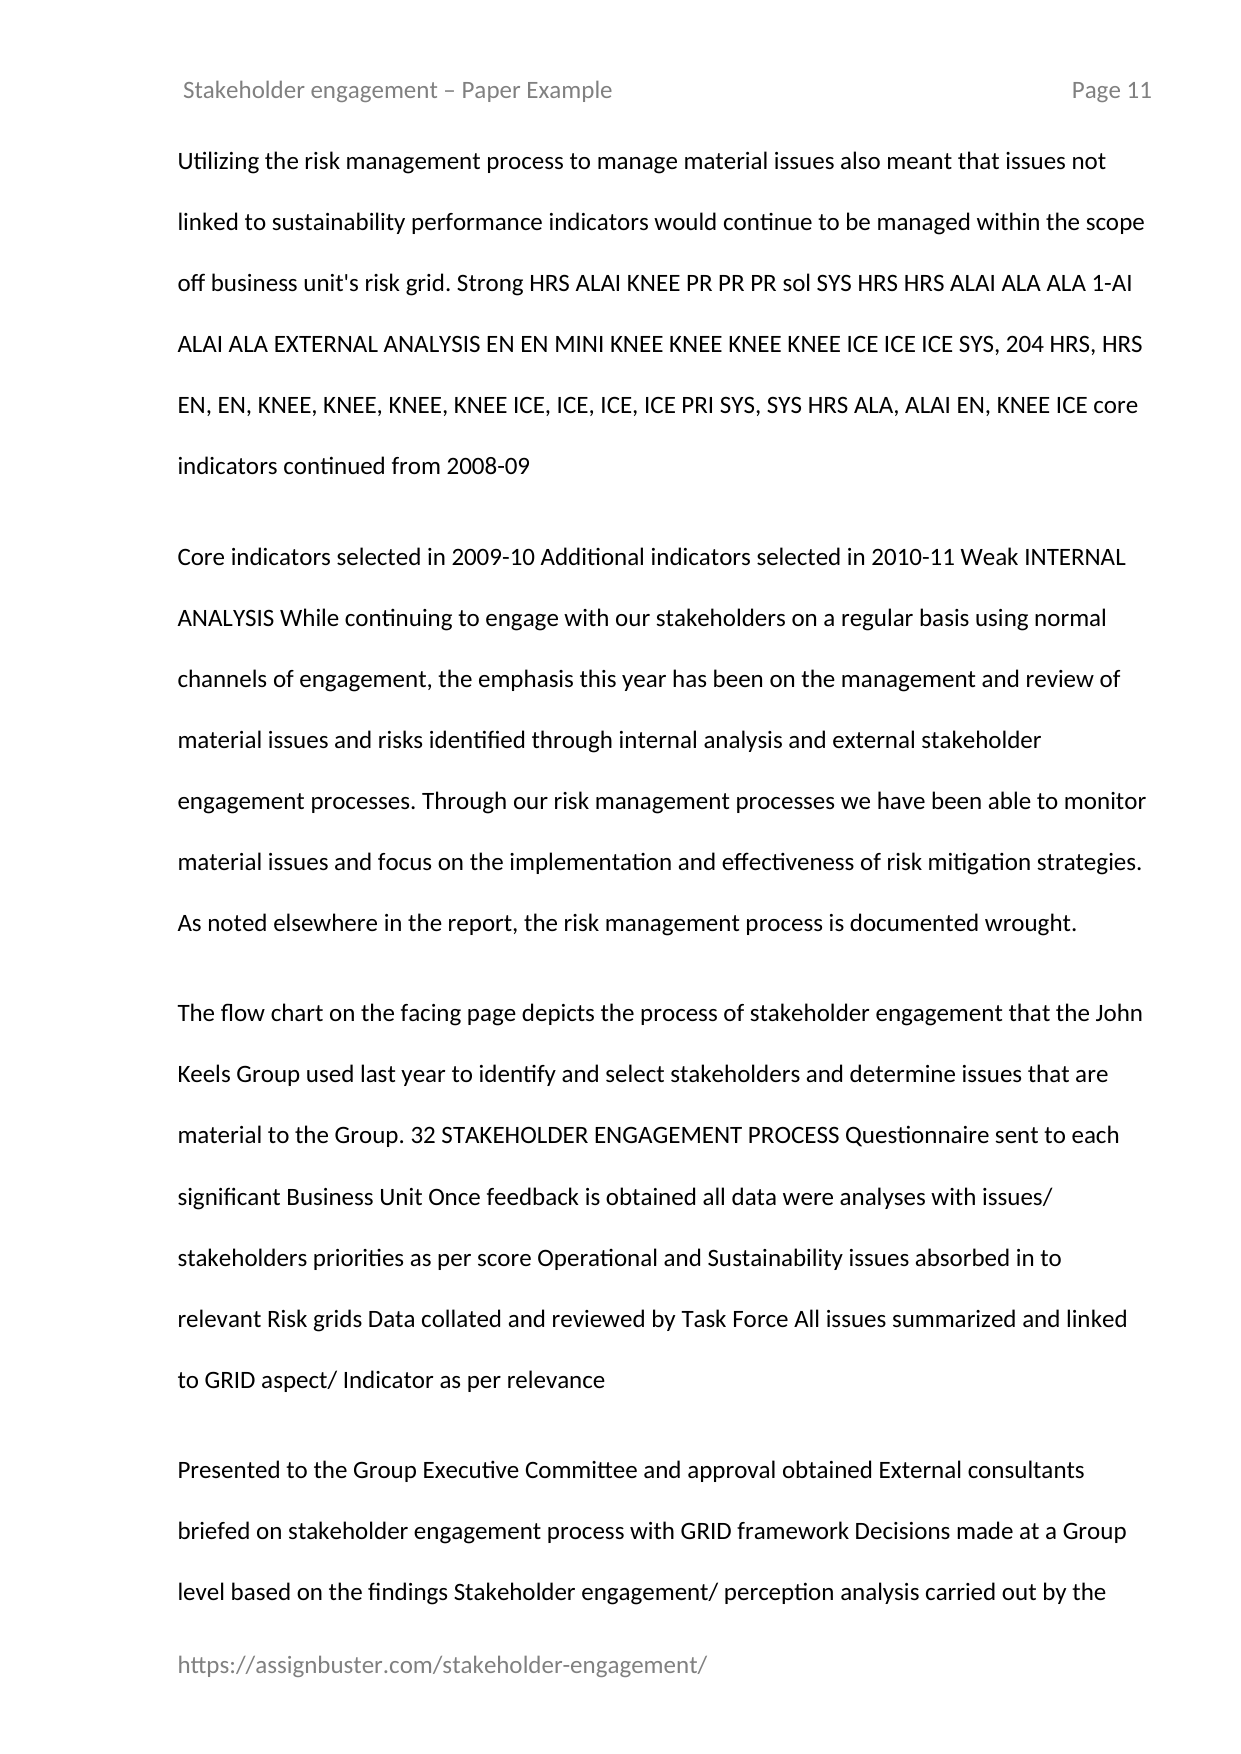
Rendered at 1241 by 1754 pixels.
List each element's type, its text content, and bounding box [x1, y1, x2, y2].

text Utilizing the risk management process to manage material issues also meant that issues not linked to sustainability performance indicators would continue to be managed within the scope off business unit's risk grid. Strong HRS ALAI KNEE PR PR PR sol SYS HRS HRS ALAI ALA ALA 1-AI ALAI ALA EXTERNAL ANALYSIS EN EN MINI KNEE KNEE KNEE KNEE ICE ICE ICE SYS, 204 HRS, HRS EN, EN, KNEE, KNEE, KNEE, KNEE ICE, ICE, ICE, ICE PRI SYS, SYS HRS ALA, ALAI EN, KNEE ICE core indicators continued from 2008-09 [177, 145, 1152, 481]
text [177, 1454, 1152, 1607]
text Core indicators selected in 2009-10 Additional indicators selected in 2010-11 Weak INTERNAL ANALYSIS While continuing to engage with our stakeholders on a regular basis using normal channels of engagement, the emphasis this year has been on the management and review of material issues and risks identified through internal analysis and external stakeholder engagement processes. Through our risk management processes we have been able to monitor material issues and focus on the implementation and effectiveness of risk mitigation strategies. As noted elsewhere in the report, the risk management process is documented wrought. [177, 541, 1152, 937]
text The flow chart on the facing page depicts the process of stakeholder engagement that the John Keels Group used last year to identify and select stakeholders and determine issues that are material to the Group. 32 STAKEHOLDER ENGAGEMENT PROCESS Questionnaire sent to each significant Business Unit Once feedback is obtained all data were analyses with issues/ stakeholders priorities as per score Operational and Sustainability issues absorbed in to relevant Risk grids Data collated and reviewed by Task Force All issues summarized and linked to GRID aspect/ Indicator as per relevance [177, 997, 1152, 1394]
